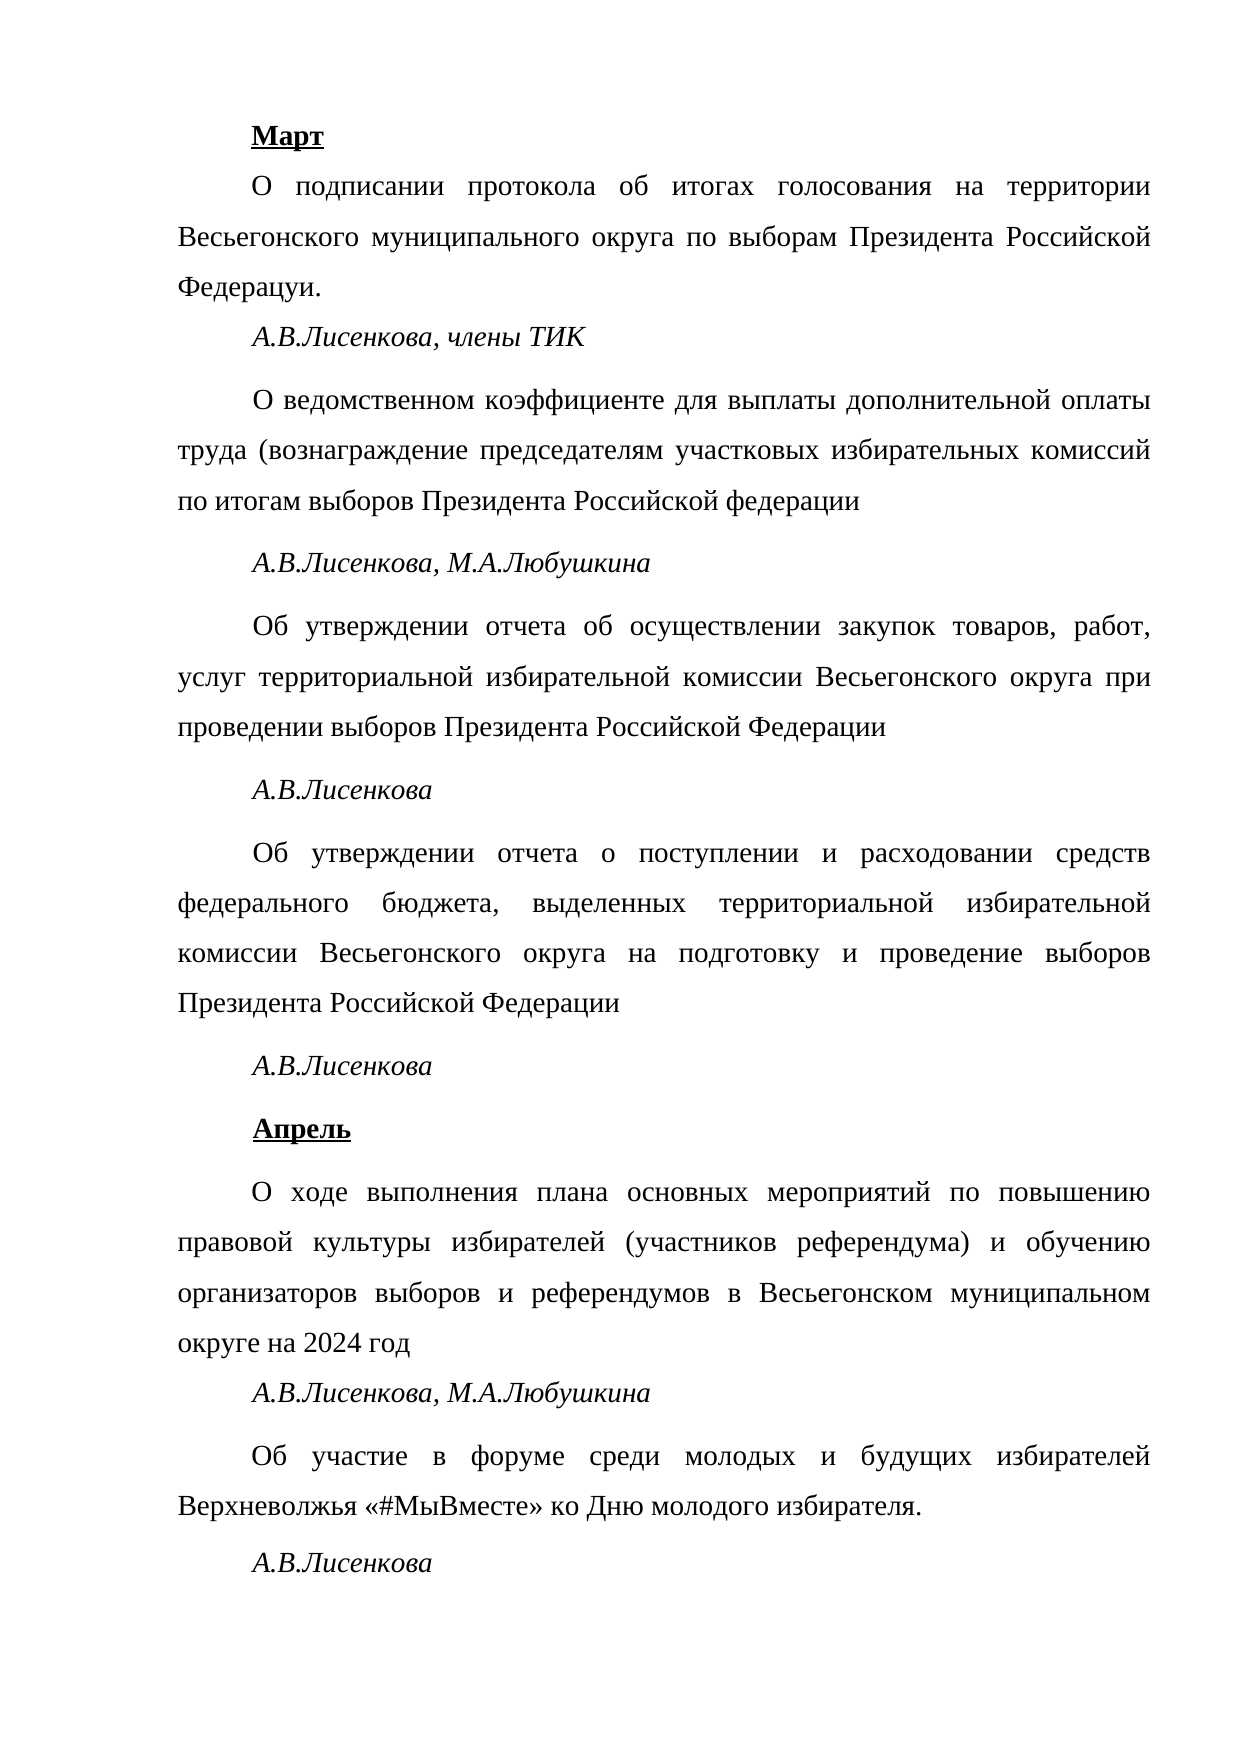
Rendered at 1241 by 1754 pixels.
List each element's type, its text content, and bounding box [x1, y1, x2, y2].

text О ходе выполнения плана основных мероприятий по повышению правовой культуры избирателей (участников референдума) и обучению организаторов выборов и референдумов в Весьегонском муниципальном округе на 2024 год [177, 1174, 1152, 1358]
text А.В.Лисенкова, М.А.Любушкина [177, 1375, 1152, 1409]
text О ведомственном коэффициенте для выплаты дополнительной оплаты труда (вознаграждение председателям участковых избирательных комиссий по итогам выборов Президента Российской федерации [177, 382, 1152, 516]
text Апрель [177, 1111, 1152, 1145]
text А.В.Лисенкова [177, 1048, 1152, 1082]
text Об утверждении отчета об осуществлении закупок товаров, работ, услуг территориальной избирательной комиссии Весьегонского округа при проведении выборов Президента Российской Федерации [177, 608, 1152, 743]
text Март [177, 118, 1152, 152]
text О подписании протокола об итогах голосования на территории Весьегонского муниципального округа по выборам Президента Российской Федерацуи. [177, 168, 1152, 303]
text А.В.Лисенкова [177, 772, 1152, 805]
text Об участие в форуме среди молодых и будущих избирателей Верхневолжья «#МыВместе» ко Дню молодого избирателя. [177, 1438, 1152, 1522]
text Об утверждении отчета о поступлении и расходовании средств федерального бюджета, выделенных территориальной избирательной комиссии Весьегонского округа на подготовку и проведение выборов Президента Российской Федерации [177, 835, 1152, 1019]
text А.В.Лисенкова [177, 1545, 1152, 1578]
text А.В.Лисенкова, члены ТИК [177, 319, 1152, 353]
text А.В.Лисенкова, М.А.Любушкина [177, 546, 1152, 579]
